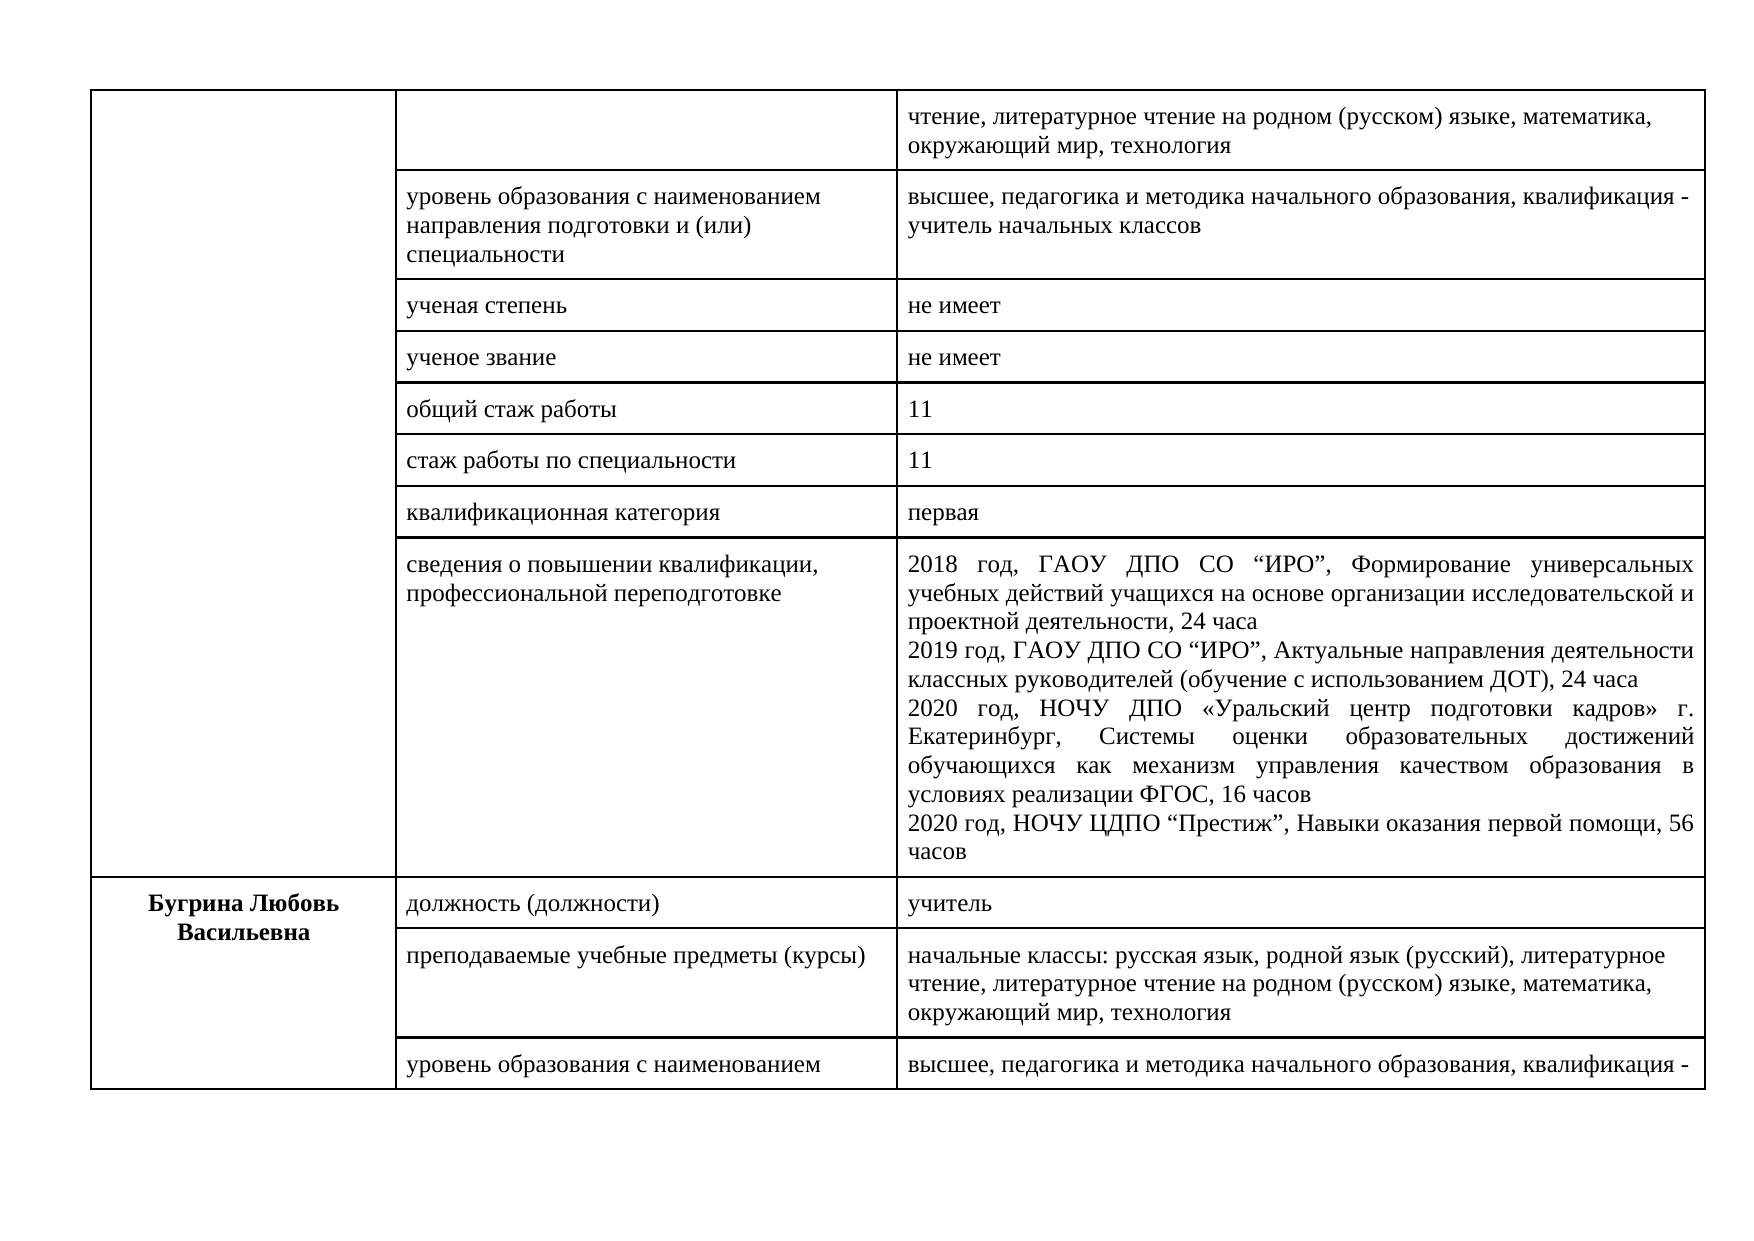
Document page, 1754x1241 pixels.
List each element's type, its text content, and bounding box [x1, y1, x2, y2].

table_cell стаж работы по специальности [397, 435, 896, 485]
table_cell общий стаж работы [397, 384, 896, 433]
table_cell квалификационная категория [397, 487, 896, 536]
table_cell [898, 91, 1704, 169]
table_cell Бугрина Любовь Васильевна [92, 878, 395, 1088]
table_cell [397, 1039, 896, 1088]
table_cell ученое звание [397, 332, 896, 381]
table_cell не имеет [898, 280, 1704, 330]
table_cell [898, 1039, 1704, 1088]
table_cell 11 [898, 435, 1704, 485]
table_cell высшее, педагогика и методика начального образования, квалификация - учитель начальных классов [898, 171, 1704, 278]
table_cell преподаваемые учебные предметы (курсы) [397, 929, 896, 1036]
table_cell должность (должности) [397, 878, 896, 927]
table_cell первая [898, 487, 1704, 536]
table_cell не имеет [898, 332, 1704, 381]
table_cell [397, 91, 896, 169]
table_cell уровень образования с наименованием направления подготовки и (или) специальности [397, 171, 896, 278]
table_cell ученая степень [397, 280, 896, 330]
table_cell учитель [898, 878, 1704, 927]
table_cell 11 [898, 384, 1704, 433]
table_cell 2018 год, ГАОУ ДПО СО “ИРО”, Формирование универсальных учебных действий учащихся на основе организации исследовательской и проектной деятельности, 24 часа 2019 год, ГАОУ ДПО СО “ИРО”, Актуальные направления деятельности классных руководителей (обучение с использованием ДОТ), 24 часа 2020 год, НОЧУ ДПО «Уральский центр подготовки кадров» г. Екатеринбург, Системы оценки образовательных достижений обучающихся как механизм управления качеством образования в условиях реализации ФГОС, 16 часов 2020 год, НОЧУ ЦДПО “Престиж”, Навыки оказания первой помощи, 56 часов [898, 539, 1704, 876]
table_cell сведения о повышении квалификации, профессиональной переподготовке [397, 539, 896, 876]
